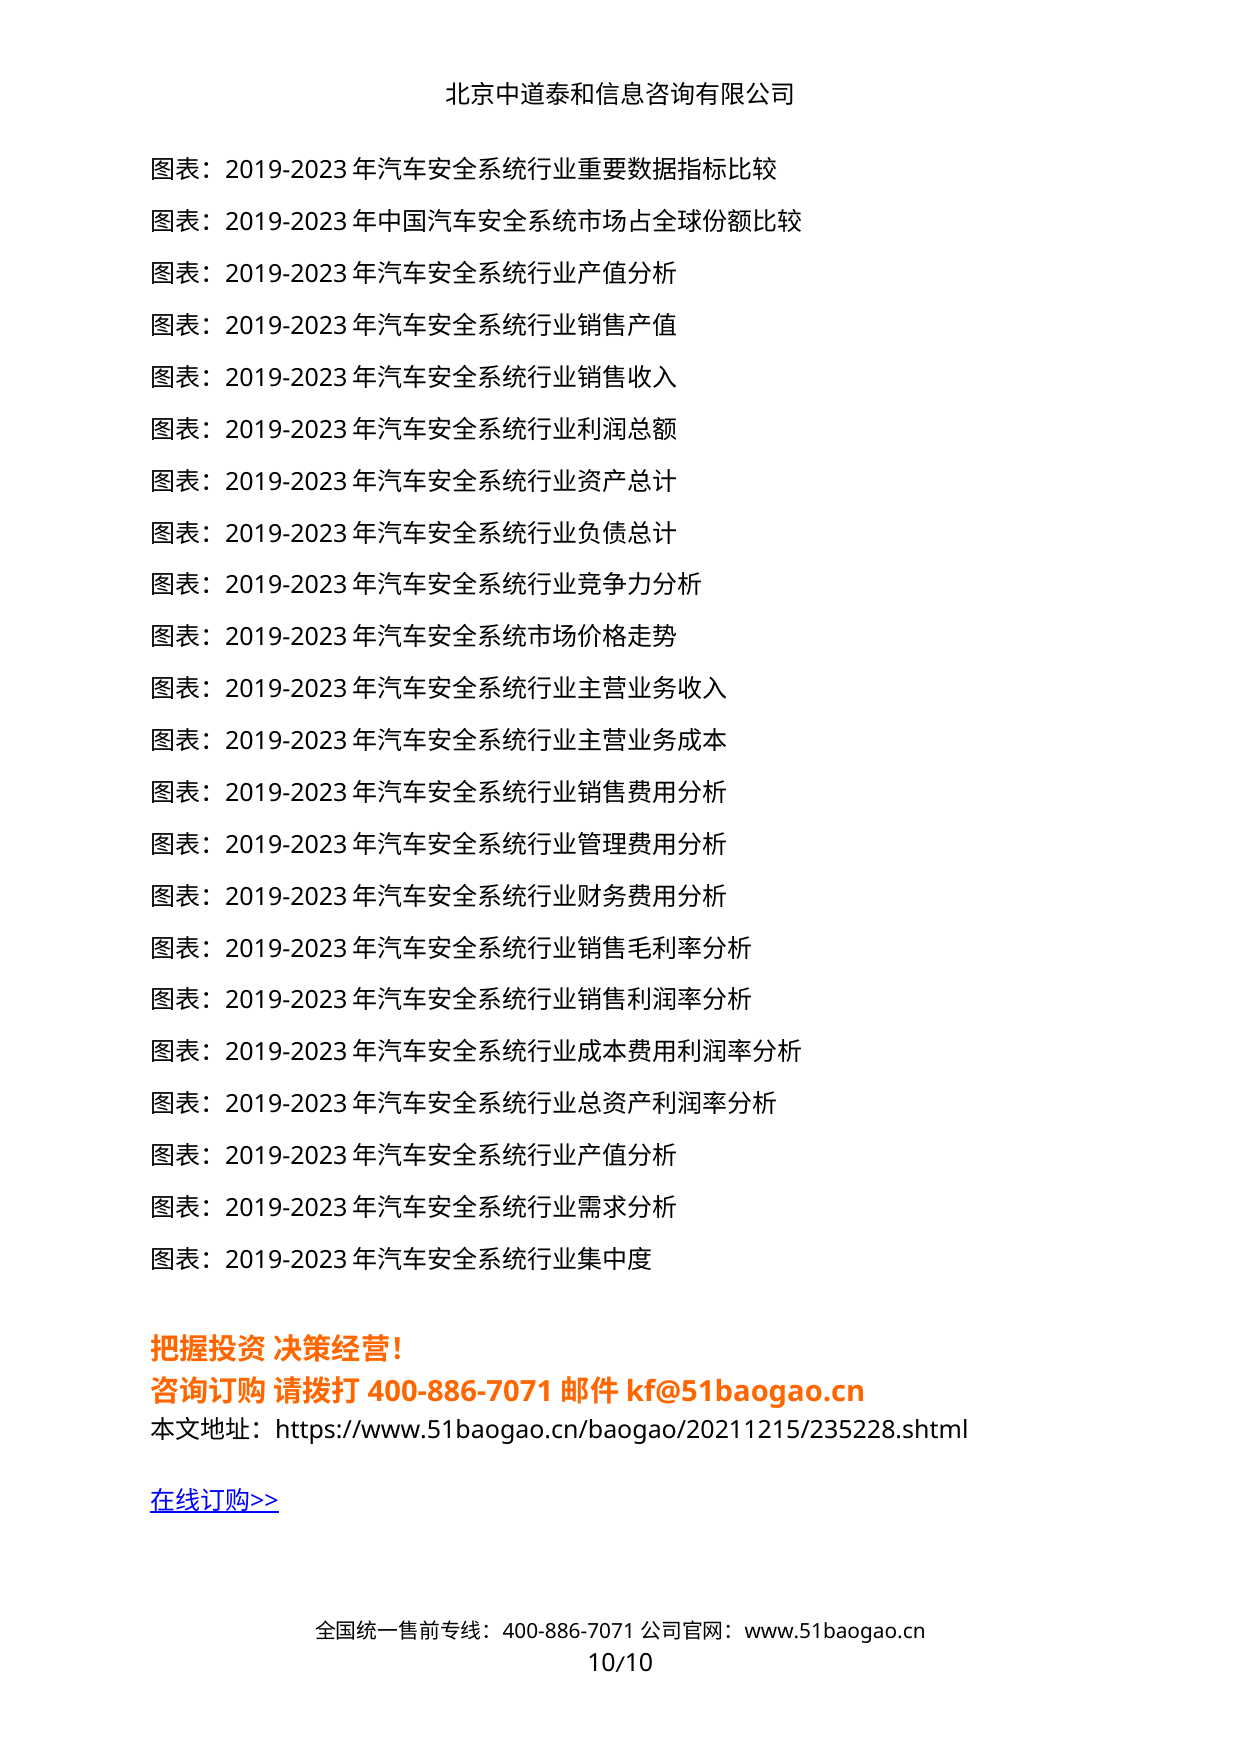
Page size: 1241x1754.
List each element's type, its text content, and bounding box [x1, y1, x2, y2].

text 图表：2019-2023年汽车安全系统行业成本费用利润率分析 [150, 1032, 1090, 1068]
text 图表：2019-2023年汽车安全系统行业竞争力分析 [150, 565, 1090, 601]
text 图表：2019-2023年汽车安全系统行业需求分析 [150, 1187, 1090, 1224]
text 图表：2019-2023年汽车安全系统行业产值分析 [150, 1136, 1090, 1172]
text 图表：2019-2023年汽车安全系统行业产值分析 [150, 254, 1090, 290]
text 图表：2019-2023年汽车安全系统市场价格走势 [150, 617, 1090, 653]
text 图表：2019-2023年汽车安全系统行业管理费用分析 [150, 824, 1090, 861]
text 图表：2019-2023年汽车安全系统行业利润总额 [150, 409, 1090, 446]
text 图表：2019-2023年汽车安全系统行业财务费用分析 [150, 876, 1090, 912]
text 图表：2019-2023年汽车安全系统行业负债总计 [150, 513, 1090, 549]
text 图表：2019-2023年汽车安全系统行业总资产利润率分析 [150, 1084, 1090, 1120]
text 图表：2019-2023年汽车安全系统行业销售产值 [150, 306, 1090, 342]
text 图表：2019-2023年汽车安全系统行业销售费用分析 [150, 772, 1090, 809]
text 图表：2019-2023年汽车安全系统行业重要数据指标比较 [150, 150, 1090, 186]
text 图表：2019-2023年汽车安全系统行业销售毛利率分析 [150, 928, 1090, 964]
text 图表：2019-2023年汽车安全系统行业销售利润率分析 [150, 980, 1090, 1016]
text 图表：2019-2023年汽车安全系统行业集中度 [150, 1239, 1090, 1276]
text 图表：2019-2023年中国汽车安全系统市场占全球份额比较 [150, 202, 1090, 238]
text 图表：2019-2023年汽车安全系统行业主营业务收入 [150, 669, 1090, 705]
text 在线订购>> [150, 1446, 1090, 1517]
text 图表：2019-2023年汽车安全系统行业资产总计 [150, 461, 1090, 497]
text 图表：2019-2023年汽车安全系统行业销售收入 [150, 357, 1090, 394]
text 把握投资 决策经营！咨询订购 请拨打 400-886-7071 邮件 kf@51baogao.cn本文地址：https://www.51baogao.cn/baogao/20211215/235228.shtml [150, 1291, 1090, 1446]
text 图表：2019-2023年汽车安全系统行业主营业务成本 [150, 721, 1090, 757]
